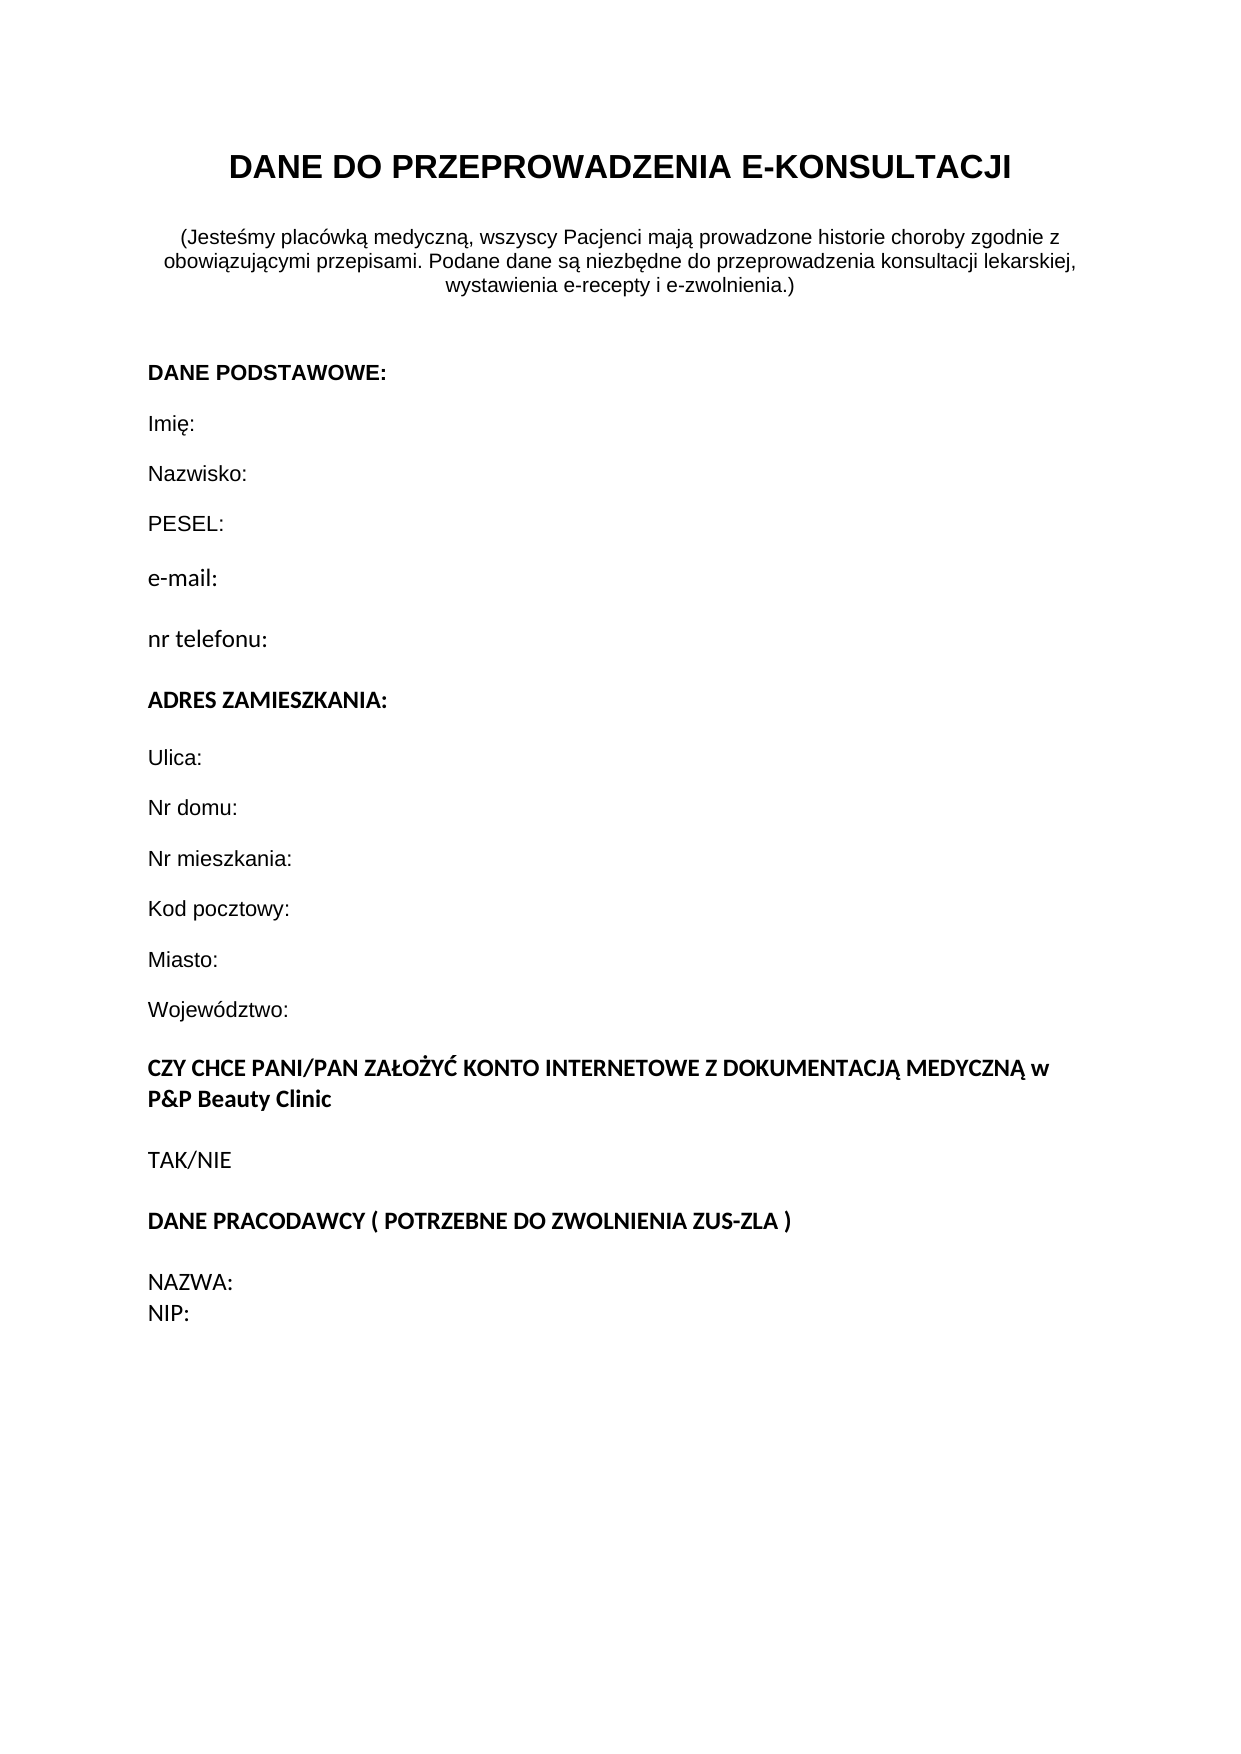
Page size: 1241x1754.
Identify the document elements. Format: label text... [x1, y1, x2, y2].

text DANE PRACODAWCY ( POTRZEBNE DO ZWOLNIENIA ZUS-ZLA ) [148, 1205, 1093, 1236]
text ADRES ZAMIESZKANIA: [148, 684, 1093, 714]
text Imię: [148, 410, 1093, 436]
text NAZWA: [148, 1266, 1093, 1297]
text Ulica: [148, 745, 1093, 770]
text NIP: [148, 1297, 1093, 1327]
text Nr mieszkania: [148, 846, 1093, 871]
text Nr domu: [148, 795, 1093, 820]
text (Jesteśmy placówką medyczną, wszyscy Pacjenci mają prowadzone historie choroby zgodnie z obowiązującymi przepisami. Podane dane są niezbędne do przeprowadzenia konsultacji lekarskiej, wystawienia e-recepty i e-zwolnienia.) [148, 224, 1093, 296]
text Województwo: [148, 997, 1093, 1022]
text e-mail: [148, 562, 1093, 592]
text DANE DO PRZEPROWADZENIA E-KONSULTACJI [148, 148, 1093, 186]
text CZY CHCE PANI/PAN ZAŁOŻYĆ KONTO INTERNETOWE Z DOKUMENTACJĄ MEDYCZNĄ w P&P Beauty Clinic [148, 1053, 1093, 1114]
text nr telefonu: [148, 623, 1093, 653]
text PESEL: [148, 511, 1093, 536]
text TAK/NIE [148, 1144, 1093, 1175]
text Nazwisko: [148, 461, 1093, 486]
text Miasto: [148, 946, 1093, 972]
text DANE PODSTAWOWE: [148, 360, 1093, 385]
text Kod pocztowy: [148, 896, 1093, 921]
